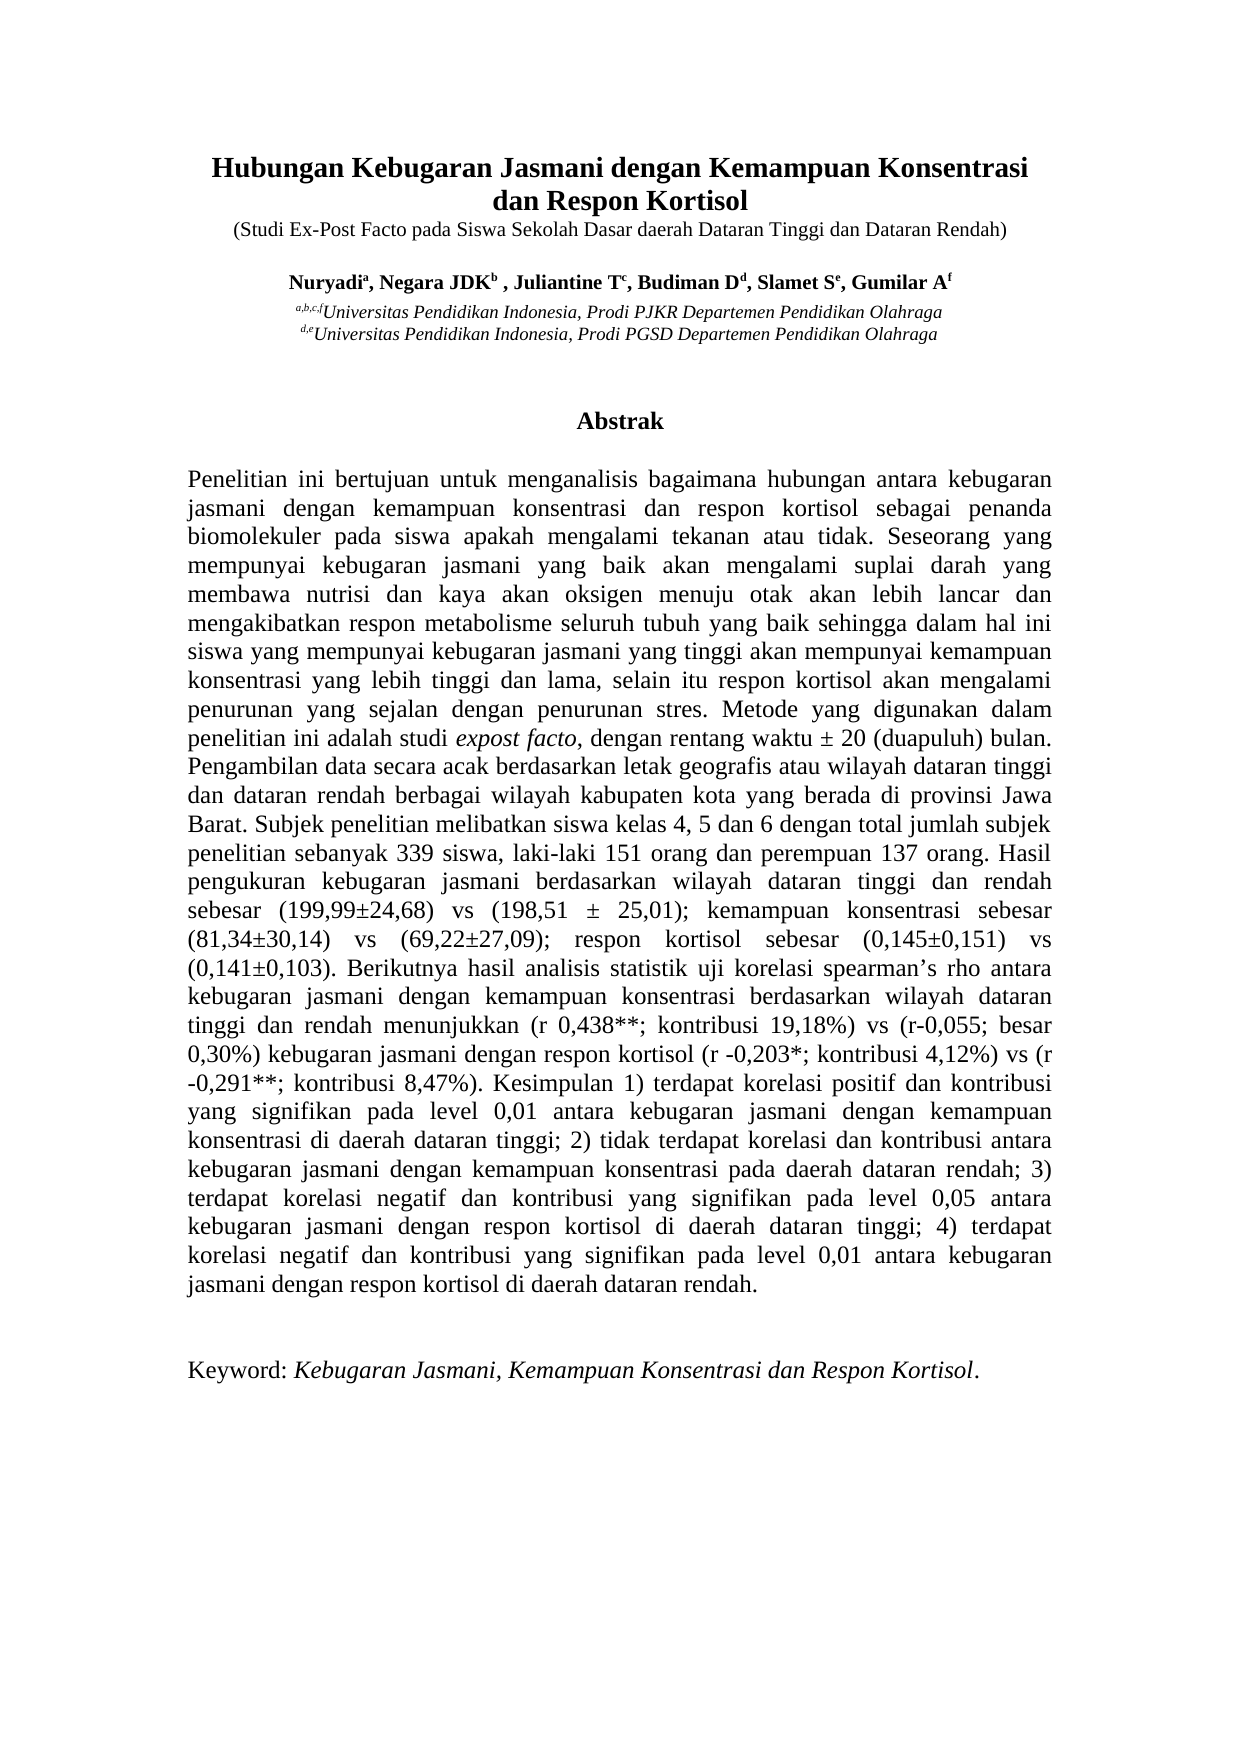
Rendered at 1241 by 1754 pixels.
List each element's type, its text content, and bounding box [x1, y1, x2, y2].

text Hubungan Kebugaran Jasmani dengan Kemampuan Konsentrasi dan Respon Kortisol [187, 150, 1053, 217]
text Keyword: Kebugaran Jasmani, Kemampuan Konsentrasi dan Respon Kortisol. [187, 1355, 1053, 1384]
text Abstrak [187, 406, 1053, 435]
text (Studi Ex-Post Facto pada Siswa Sekolah Dasar daerah Dataran Tinggi dan Dataran Rendah) [187, 217, 1053, 241]
table_header Nuryadia, Negara JDKb , Juliantine Tc, Budiman Dd, Slamet Se, Gumilar Af [273, 270, 967, 301]
text Penelitian ini bertujuan untuk menganalisis bagaimana hubungan antara kebugaran jasmani dengan kemampuan konsentrasi dan respon kortisol sebagai penanda biomolekuler pada siswa apakah mengalami tekanan atau tidak. Seseorang yang mempunyai kebugaran jasmani yang baik akan mengalami suplai darah yang membawa nutrisi dan kaya akan oksigen menuju otak akan lebih lancar dan mengakibatkan respon metabolisme seluruh tubuh yang baik sehingga dalam hal ini siswa yang mempunyai kebugaran jasmani yang tinggi akan mempunyai kemampuan konsentrasi yang lebih tinggi dan lama, selain itu respon kortisol akan mengalami penurunan yang sejalan dengan penurunan stres. Metode yang digunakan dalam penelitian ini adalah studi expost facto, dengan rentang waktu ± 20 (duapuluh) bulan. Pengambilan data secara acak berdasarkan letak geografis atau wilayah dataran tinggi dan dataran rendah berbagai wilayah kabupaten kota yang berada di provinsi Jawa Barat. Subjek penelitian melibatkan siswa kelas 4, 5 dan 6 dengan total jumlah subjek penelitian sebanyak 339 siswa, laki-laki 151 orang dan perempuan 137 orang. Hasil pengukuran kebugaran jasmani berdasarkan wilayah dataran tinggi dan rendah sebesar (199,99±24,68) vs (198,51 ± 25,01); kemampuan konsentrasi sebesar (81,34±30,14) vs (69,22±27,09); respon kortisol sebesar (0,145±0,151) vs (0,141±0,103). Berikutnya hasil analisis statistik uji korelasi spearman’s rho antara kebugaran jasmani dengan kemampuan konsentrasi berdasarkan wilayah dataran tinggi dan rendah menunjukkan (r 0,438**; kontribusi 19,18%) vs (r-0,055; besar 0,30%) kebugaran jasmani dengan respon kortisol (r -0,203*; kontribusi 4,12%) vs (r -0,291**; kontribusi 8,47%). Kesimpulan 1) terdapat korelasi positif dan kontribusi yang signifikan pada level 0,01 antara kebugaran jasmani dengan kemampuan konsentrasi di daerah dataran tinggi; 2) tidak terdapat korelasi dan kontribusi antara kebugaran jasmani dengan kemampuan konsentrasi pada daerah dataran rendah; 3) terdapat korelasi negatif dan kontribusi yang signifikan pada level 0,05 antara kebugaran jasmani dengan respon kortisol di daerah dataran tinggi; 4) terdapat korelasi negatif dan kontribusi yang signifikan pada level 0,01 antara kebugaran jasmani dengan respon kortisol di daerah dataran rendah. [187, 464, 1053, 1298]
table_cell a,b,c,fUniversitas Pendidikan Indonesia, Prodi PJKR Departemen Pendidikan Olahraga d,eUniversitas Pendidikan Indonesia, Prodi PGSD Departemen Pendidikan Olahraga [273, 301, 967, 349]
